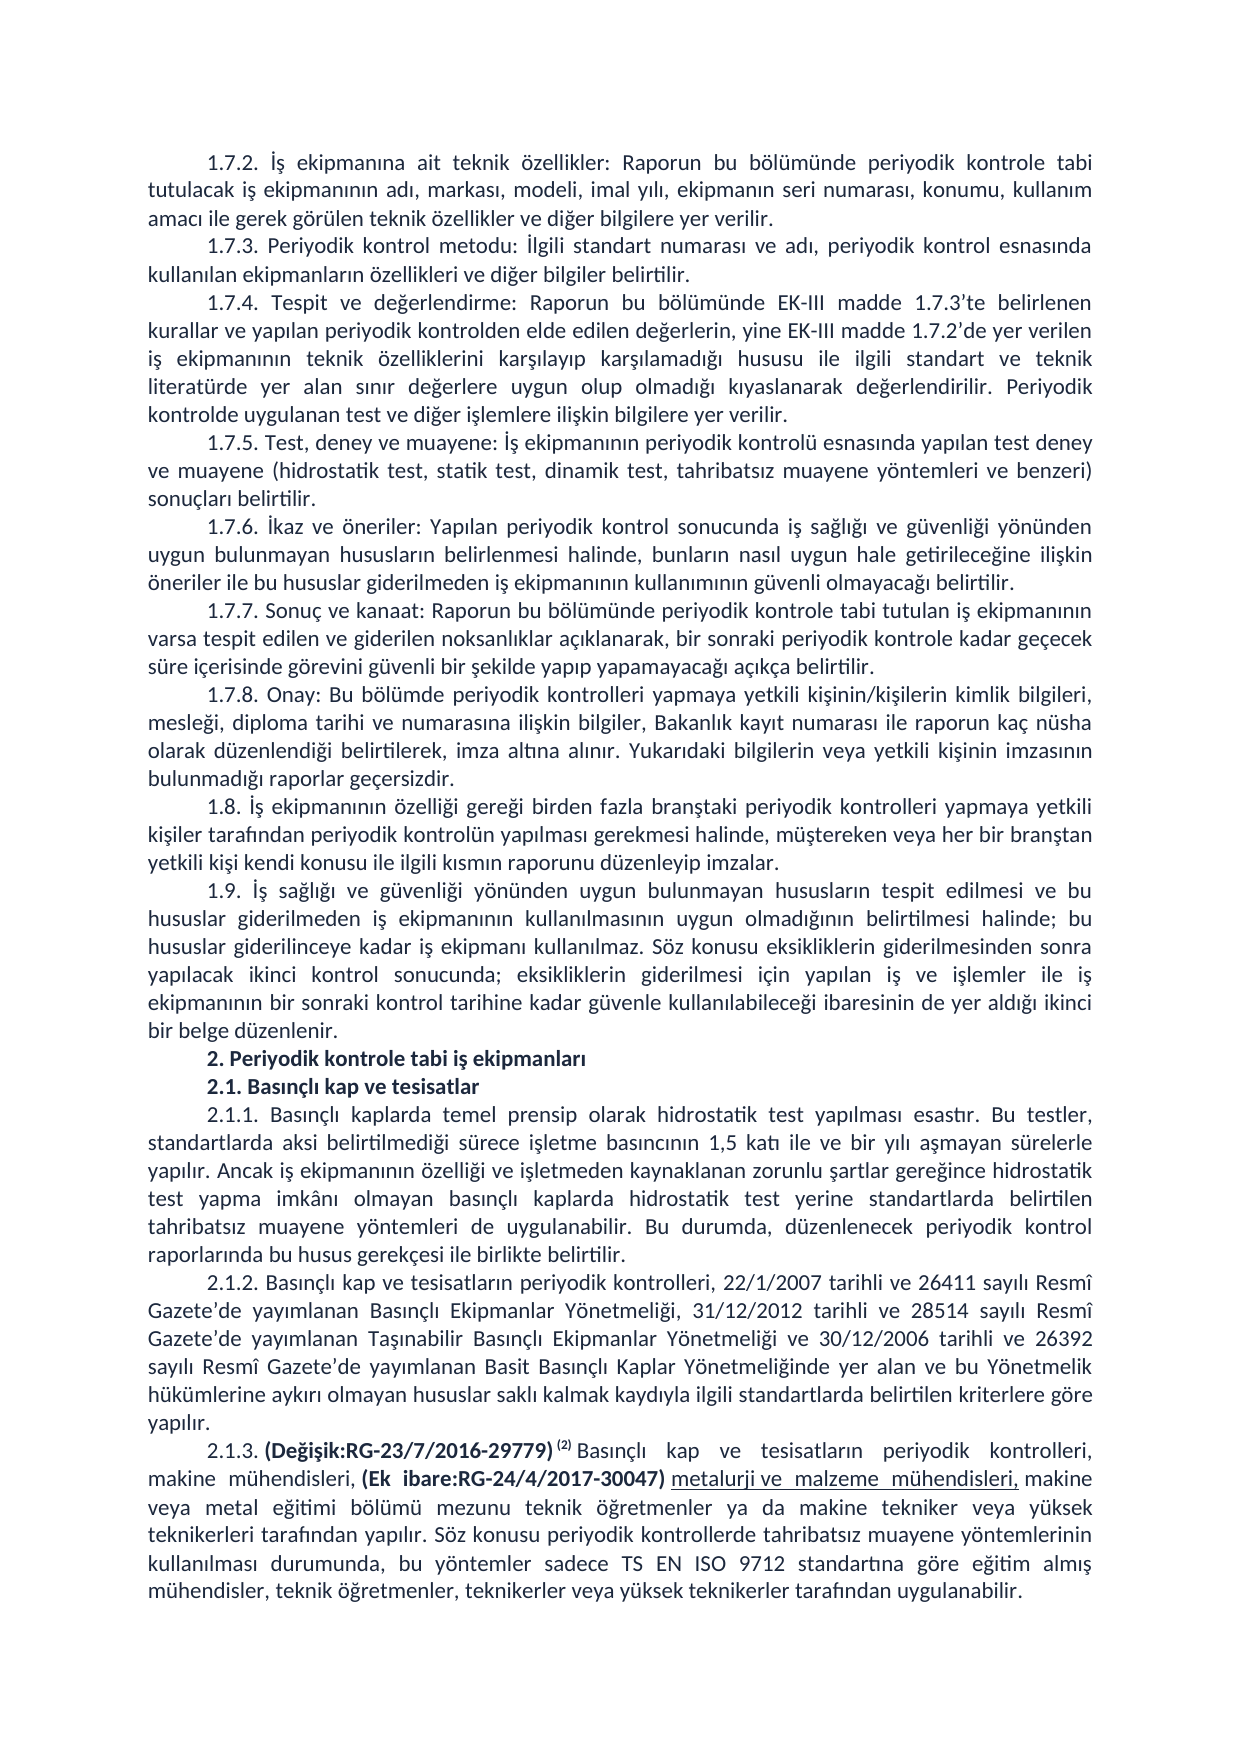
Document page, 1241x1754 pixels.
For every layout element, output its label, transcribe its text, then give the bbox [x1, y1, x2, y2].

text 2.1.3. (Değişik:RG-23/7/2016-29779) (2) Basınçlı kap ve tesisatların periyodik kontrolleri, makine mühendisleri, (Ek ibare:RG-24/4/2017-30047) metalurji ve malzeme mühendisleri, makine veya metal eğitimi bölümü mezunu teknik öğretmenler ya da makine tekniker veya yüksek teknikerleri tarafından yapılır. Söz konusu periyodik kontrollerde tahribatsız muayene yöntemlerinin kullanılması durumunda, bu yöntemler sadece TS EN ISO 9712 standartına göre eğitim almış mühendisler, teknik öğretmenler, teknikerler veya yüksek teknikerler tarafından uygulanabilir. [148, 1437, 1093, 1605]
text 1.7.2. İş ekipmanına ait teknik özellikler: Raporun bu bölümünde periyodik kontrole tabi tutulacak iş ekipmanının adı, markası, modeli, imal yılı, ekipmanın seri numarası, konumu, kullanım amacı ile gerek görülen teknik özellikler ve diğer bilgilere yer verilir. [148, 148, 1093, 232]
text 1.7.7. Sonuç ve kanaat: Raporun bu bölümünde periyodik kontrole tabi tutulan iş ekipmanının varsa tespit edilen ve giderilen noksanlıklar açıklanarak, bir sonraki periyodik kontrole kadar geçecek süre içerisinde görevini güvenli bir şekilde yapıp yapamayacağı açıkça belirtilir. [148, 596, 1093, 680]
text 2. Periyodik kontrole tabi iş ekipmanları [148, 1044, 1093, 1072]
text 1.7.3. Periyodik kontrol metodu: İlgili standart numarası ve adı, periyodik kontrol esnasında kullanılan ekipmanların özellikleri ve diğer bilgiler belirtilir. [148, 232, 1093, 288]
text 1.7.5. Test, deney ve muayene: İş ekipmanının periyodik kontrolü esnasında yapılan test deney ve muayene (hidrostatik test, statik test, dinamik test, tahribatsız muayene yöntemleri ve benzeri) sonuçları belirtilir. [148, 428, 1093, 512]
text 1.7.6. İkaz ve öneriler: Yapılan periyodik kontrol sonucunda iş sağlığı ve güvenliği yönünden uygun bulunmayan hususların belirlenmesi halinde, bunların nasıl uygun hale getirileceğine ilişkin öneriler ile bu hususlar giderilmeden iş ekipmanının kullanımının güvenli olmayacağı belirtilir. [148, 512, 1093, 596]
text 2.1.2. Basınçlı kap ve tesisatların periyodik kontrolleri, 22/1/2007 tarihli ve 26411 sayılı Resmî Gazete’de yayımlanan Basınçlı Ekipmanlar Yönetmeliği, 31/12/2012 tarihli ve 28514 sayılı Resmî Gazete’de yayımlanan Taşınabilir Basınçlı Ekipmanlar Yönetmeliği ve 30/12/2006 tarihli ve 26392 sayılı Resmî Gazete’de yayımlanan Basit Basınçlı Kaplar Yönetmeliğinde yer alan ve bu Yönetmelik hükümlerine aykırı olmayan hususlar saklı kalmak kaydıyla ilgili standartlarda belirtilen kriterlere göre yapılır. [148, 1268, 1093, 1437]
text 2.1. Basınçlı kap ve tesisatlar [148, 1072, 1093, 1100]
text 1.8. İş ekipmanının özelliği gereği birden fazla branştaki periyodik kontrolleri yapmaya yetkili kişiler tarafından periyodik kontrolün yapılması gerekmesi halinde, müştereken veya her bir branştan yetkili kişi kendi konusu ile ilgili kısmın raporunu düzenleyip imzalar. [148, 792, 1093, 876]
text 2.1.1. Basınçlı kaplarda temel prensip olarak hidrostatik test yapılması esastır. Bu testler, standartlarda aksi belirtilmediği sürece işletme basıncının 1,5 katı ile ve bir yılı aşmayan sürelerle yapılır. Ancak iş ekipmanının özelliği ve işletmeden kaynaklanan zorunlu şartlar gereğince hidrostatik test yapma imkânı olmayan basınçlı kaplarda hidrostatik test yerine standartlarda belirtilen tahribatsız muayene yöntemleri de uygulanabilir. Bu durumda, düzenlenecek periyodik kontrol raporlarında bu husus gerekçesi ile birlikte belirtilir. [148, 1100, 1093, 1268]
text 1.7.8. Onay: Bu bölümde periyodik kontrolleri yapmaya yetkili kişinin/kişilerin kimlik bilgileri, mesleği, diploma tarihi ve numarasına ilişkin bilgiler, Bakanlık kayıt numarası ile raporun kaç nüsha olarak düzenlendiği belirtilerek, imza altına alınır. Yukarıdaki bilgilerin veya yetkili kişinin imzasının bulunmadığı raporlar geçersizdir. [148, 680, 1093, 792]
text 1.9. İş sağlığı ve güvenliği yönünden uygun bulunmayan hususların tespit edilmesi ve bu hususlar giderilmeden iş ekipmanının kullanılmasının uygun olmadığının belirtilmesi halinde; bu hususlar giderilinceye kadar iş ekipmanı kullanılmaz. Söz konusu eksikliklerin giderilmesinden sonra yapılacak ikinci kontrol sonucunda; eksikliklerin giderilmesi için yapılan iş ve işlemler ile iş ekipmanının bir sonraki kontrol tarihine kadar güvenle kullanılabileceği ibaresinin de yer aldığı ikinci bir belge düzenlenir. [148, 876, 1093, 1044]
text 1.7.4. Tespit ve değerlendirme: Raporun bu bölümünde EK-III madde 1.7.3’te belirlenen kurallar ve yapılan periyodik kontrolden elde edilen değerlerin, yine EK-III madde 1.7.2’de yer verilen iş ekipmanının teknik özelliklerini karşılayıp karşılamadığı hususu ile ilgili standart ve teknik literatürde yer alan sınır değerlere uygun olup olmadığı kıyaslanarak değerlendirilir. Periyodik kontrolde uygulanan test ve diğer işlemlere ilişkin bilgilere yer verilir. [148, 288, 1093, 428]
